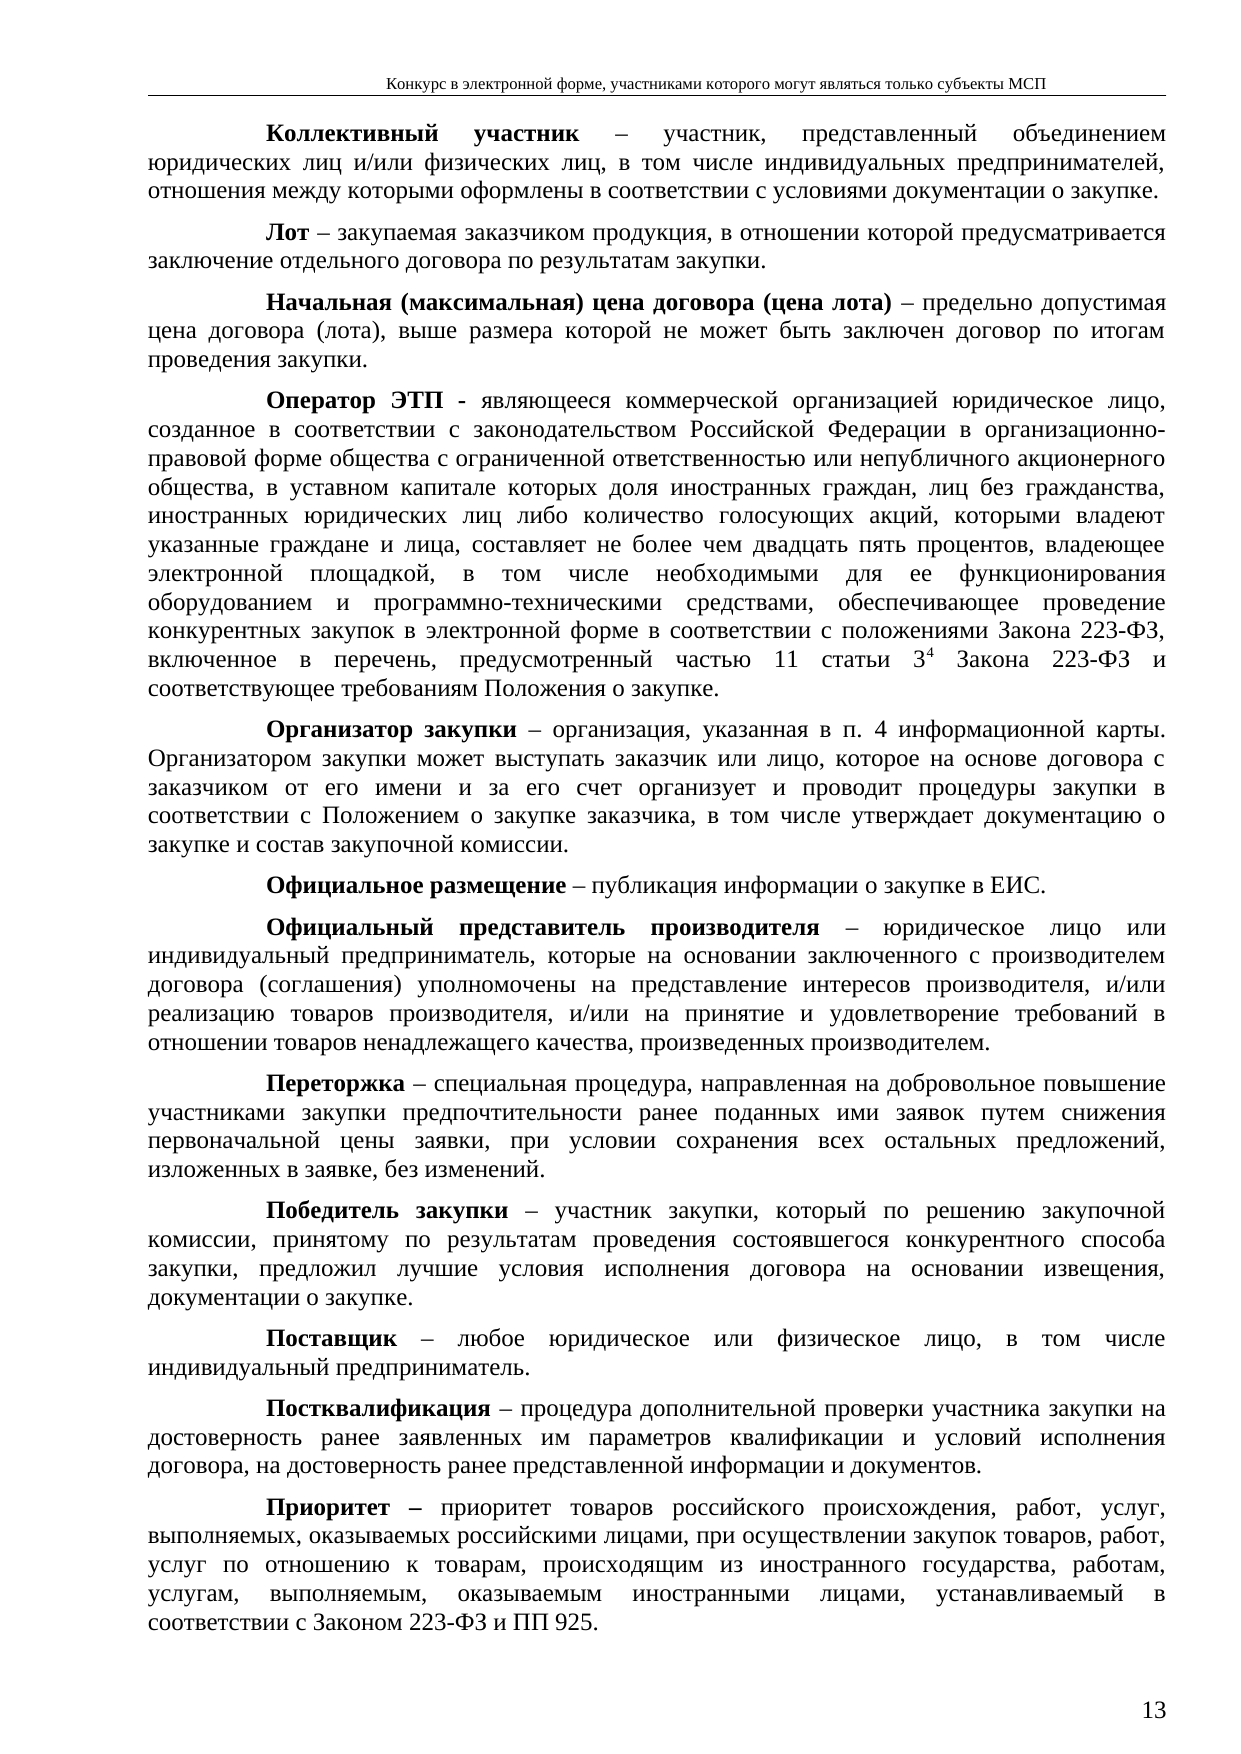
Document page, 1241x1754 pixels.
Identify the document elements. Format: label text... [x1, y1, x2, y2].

list Переторжка – специальная процедура, направленная на добровольное повышение участниками закупки предпочтительности ранее поданных ими заявок путем снижения первоначальной цены заявки, при условии сохранения всех остальных предложений, изложенных в заявке, без изменений. [148, 1068, 1166, 1183]
list Постквалификация – процедура дополнительной проверки участника закупки на достоверность ранее заявленных им параметров квалификации и условий исполнения договора, на достоверность ранее представленной информации и документов. [148, 1393, 1166, 1479]
list Официальное размещение – публикация информации о закупке в ЕИС. [148, 871, 1166, 899]
list Начальная (максимальная) цена договора (цена лота) – предельно допустимая цена договора (лота), выше размера которой не может быть заключен договор по итогам проведения закупки. [148, 287, 1166, 373]
list Приоритет – приоритет товаров российского происхождения, работ, услуг, выполняемых, оказываемых российскими лицами, при осуществлении закупок товаров, работ, услуг по отношению к товарам, происходящим из иностранного государства, работам, услугам, выполняемым, оказываемым иностранными лицами, устанавливаемый в соответствии с Законом 223-ФЗ и ПП 925. [148, 1492, 1166, 1636]
list Коллективный участник – участник, представленный объединением юридических лиц и/или физических лиц, в том числе индивидуальных предпринимателей, отношения между которыми оформлены в соответствии с условиями документации о закупке. [148, 118, 1166, 204]
list Поставщик – любое юридическое или физическое лицо, в том числе индивидуальный предприниматель. [148, 1323, 1166, 1381]
list Официальный представитель производителя – юридическое лицо или индивидуальный предприниматель, которые на основании заключенного с производителем договора (соглашения) уполномочены на представление интересов производителя, и/или реализацию товаров производителя, и/или на принятие и удовлетворение требований в отношении товаров ненадлежащего качества, произведенных производителем. [148, 912, 1166, 1056]
list Оператор ЭТП - являющееся коммерческой организацией юридическое лицо, созданное в соответствии с законодательством Российской Федерации в организационно-правовой форме общества с ограниченной ответственностью или непубличного акционерного общества, в уставном капитале которых доля иностранных граждан, лиц без гражданства, иностранных юридических лиц либо количество голосующих акций, которыми владеют указанные граждане и лица, составляет не более чем двадцать пять процентов, владеющее электронной площадкой, в том числе необходимыми для ее функционирования оборудованием и программно-техническими средствами, обеспечивающее проведение конкурентных закупок в электронной форме в соответствии с положениями Закона 223-ФЗ, включенное в перечень, предусмотренный частью 11 статьи 34 Закона 223-ФЗ и соответствующее требованиям Положения о закупке. [148, 386, 1166, 702]
list Победитель закупки – участник закупки, который по решению закупочной комиссии, принятому по результатам проведения состоявшегося конкурентного способа закупки, предложил лучшие условия исполнения договора на основании извещения, документации о закупке. [148, 1196, 1166, 1311]
list Организатор закупки – организация, указанная в п. 4 информационной карты. Организатором закупки может выступать заказчик или лицо, которое на основе договора с заказчиком от его имени и за его счет организует и проводит процедуры закупки в соответствии с Положением о закупке заказчика, в том числе утверждает документацию о закупке и состав закупочной комиссии. [148, 714, 1166, 858]
list Лот – закупаемая заказчиком продукция, в отношении которой предусматривается заключение отдельного договора по результатам закупки. [148, 217, 1166, 274]
